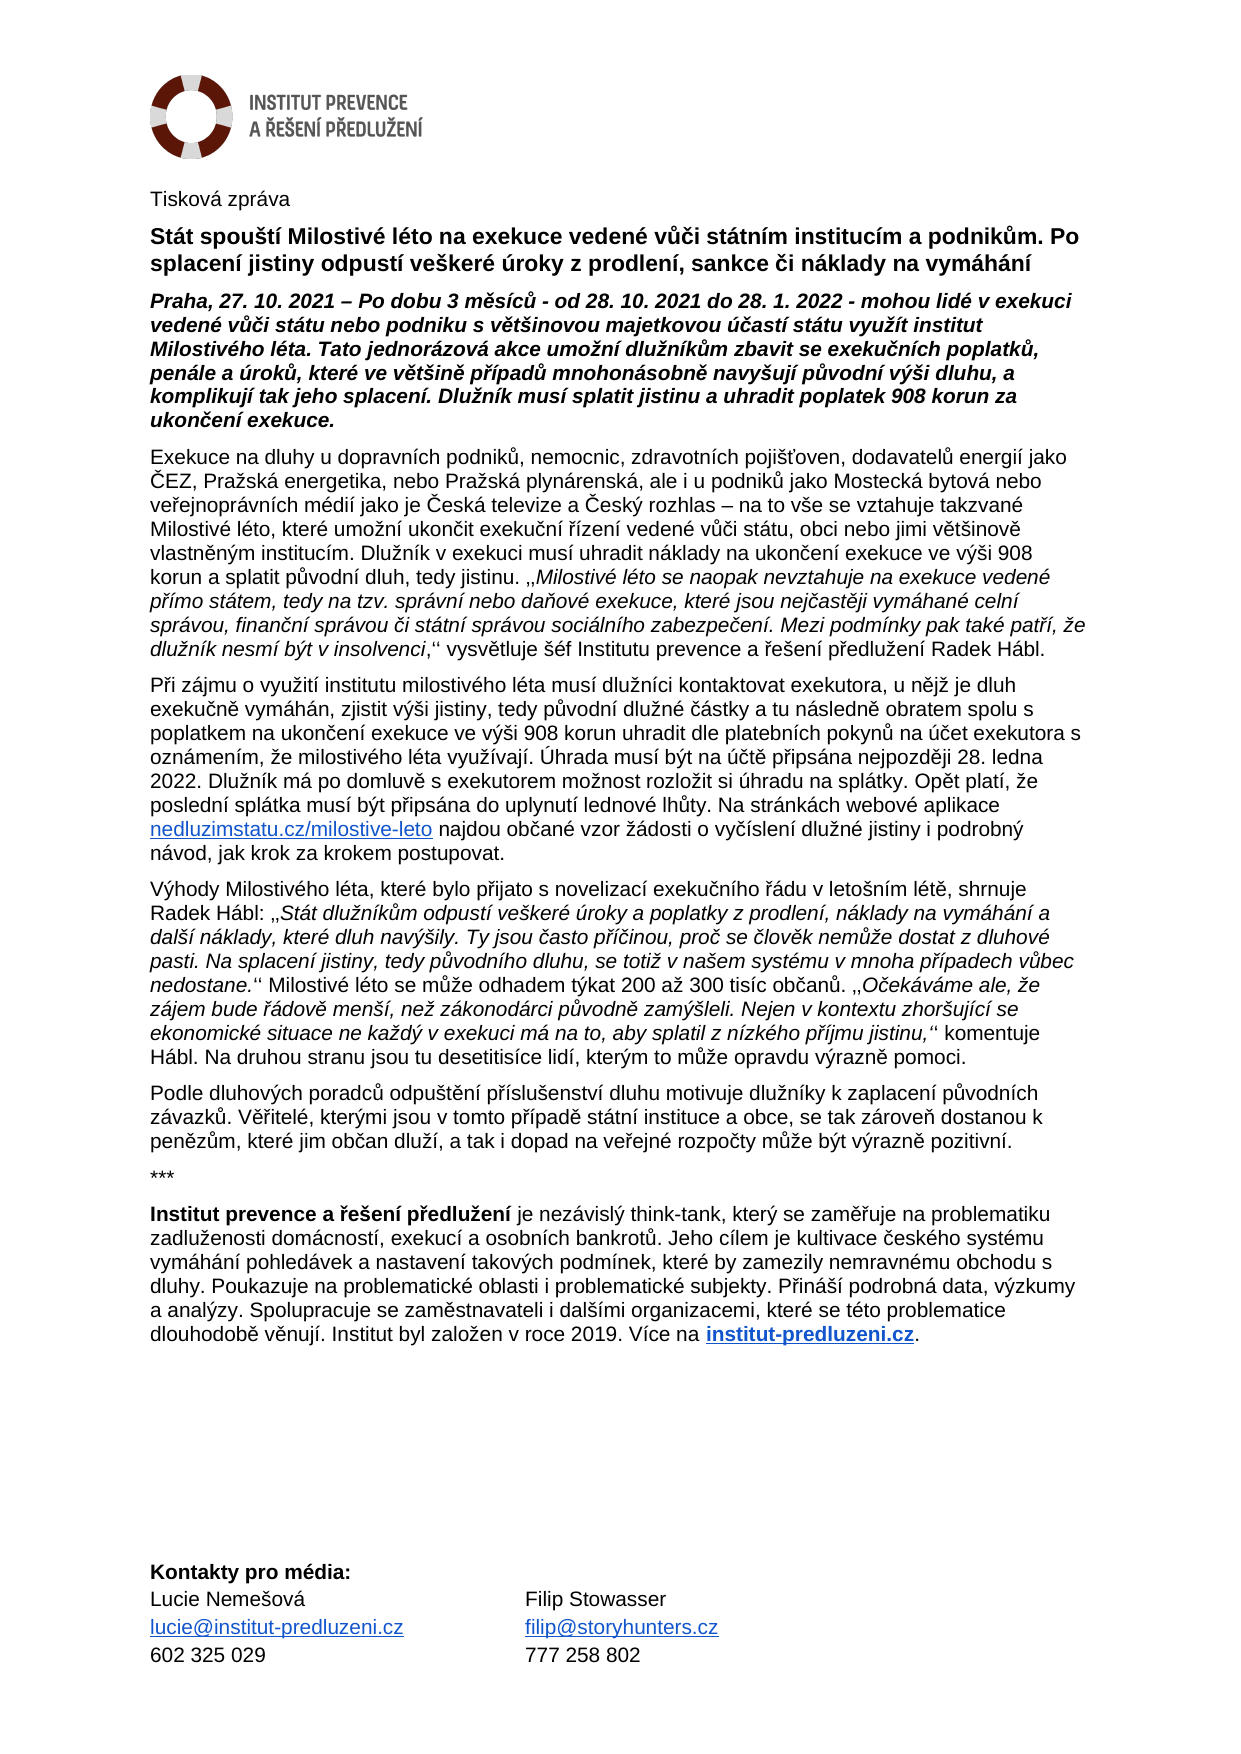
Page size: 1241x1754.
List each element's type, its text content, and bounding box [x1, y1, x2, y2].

text Praha, 27. 10. 2021 – Po dobu 3 měsíců - od 28. 10. 2021 do 28. 1. 2022 - mohou lidé v exekuci vedené vůči státu nebo podniku s většinovou majetkovou účastí státu využít institut Milostivého léta. Tato jednorázová akce umožní dlužníkům zbavit se exekučních poplatků, penále a úroků, které ve většině případů mnohonásobně navyšují původní výši dluhu, a komplikují tak jeho splacení. Dlužník musí splatit jistinu a uhradit poplatek 908 korun za ukončení exekuce. [150, 288, 1090, 432]
text Exekuce na dluhy u dopravních podniků, nemocnic, zdravotních pojišťoven, dodavatelů energií jako ČEZ, Pražská energetika, nebo Pražská plynárenská, ale i u podniků jako Mostecká bytová nebo veřejnoprávních médií jako je Česká televize a Český rozhlas – na to vše se vztahuje takzvané Milostivé léto, které umožní ukončit exekuční řízení vedené vůči státu, obci nebo jimi většinově vlastněným institucím. Dlužník v exekuci musí uhradit náklady na ukončení exekuce ve výši 908 korun a splatit původní dluh, tedy jistinu. ‚‚Milostivé léto se naopak nevztahuje na exekuce vedené přímo státem, tedy na tzv. správní nebo daňové exekuce, které jsou nejčastěji vymáhané celní správou, finanční správou či státní správou sociálního zabezpečení. Mezi podmínky pak také patří, že dlužník nesmí být v insolvenci,‘‘ vysvětluje šéf Institutu prevence a řešení předlužení Radek Hábl. [150, 445, 1090, 660]
text Institut prevence a řešení předlužení je nezávislý think-tank, který se zaměřuje na problematiku zadluženosti domácností, exekucí a osobních bankrotů. Jeho cílem je kultivace českého systému vymáhání pohledávek a nastavení takových podmínek, které by zamezily nemravnému obchodu s dluhy. Poukazuje na problematické oblasti i problematické subjekty. Přináší podrobná data, výzkumy a analýzy. Spolupracuje se zaměstnavateli i dalšími organizacemi, které se této problematice dlouhodobě věnují. Institut byl založen v roce 2019. Více na institut-predluzeni.cz. [150, 1202, 1090, 1346]
picture [150, 75, 423, 159]
text Při zájmu o využití institutu milostivého léta musí dlužníci kontaktovat exekutora, u nějž je dluh exekučně vymáhán, zjistit výši jistiny, tedy původní dlužné částky a tu následně obratem spolu s poplatkem na ukončení exekuce ve výši 908 korun uhradit dle platebních pokynů na účet exekutora s oznámením, že milostivého léta využívají. Úhrada musí být na účtě připsána nejpozději 28. ledna 2022. Dlužník má po domluvě s exekutorem možnost rozložit si úhradu na splátky. Opět platí, že poslední splátka musí být připsána do uplynutí lednové lhůty. Na stránkách webové aplikace nedluzimstatu.cz/milostive-leto najdou občané vzor žádosti o vyčíslení dlužné jistiny i podrobný návod, jak krok za krokem postupovat. [150, 673, 1090, 864]
text Tisková zpráva [150, 163, 1090, 211]
text Podle dluhových poradců odpuštění příslušenství dluhu motivuje dlužníky k zaplacení původních závazků. Věřitelé, kterými jsou v tomto případě státní instituce a obce, se tak zároveň dostanou k penězům, které jim občan dluží, a tak i dopad na veřejné rozpočty může být výrazně pozitivní. [150, 1081, 1090, 1153]
text Výhody Milostivého léta, které bylo přijato s novelizací exekučního řádu v letošním létě, shrnuje Radek Hábl: ‚‚Stát dlužníkům odpustí veškeré úroky a poplatky z prodlení, náklady na vymáhání a další náklady, které dluh navýšily. Ty jsou často příčinou, proč se člověk nemůže dostat z dluhové pasti. Na splacení jistiny, tedy původního dluhu, se totiž v našem systému v mnoha případech vůbec nedostane.‘‘ Milostivé léto se může odhadem týkat 200 až 300 tisíc občanů. ‚‚Očekáváme ale, že zájem bude řádově menší, než zákonodárci původně zamýšleli. Nejen v kontextu zhoršující se ekonomické situace ne každý v exekuci má na to, aby splatil z nízkého příjmu jistinu,‘‘ komentuje Hábl. Na druhou stranu jsou tu desetitisíce lidí, kterým to může opravdu výrazně pomoci. [150, 877, 1090, 1069]
text *** [150, 1166, 1090, 1189]
text Stát spouští Milostivé léto na exekuce vedené vůči státním institucím a podnikům. Po splacení jistiny odpustí veškeré úroky z prodlení, sankce či náklady na vymáhání [150, 223, 1090, 276]
